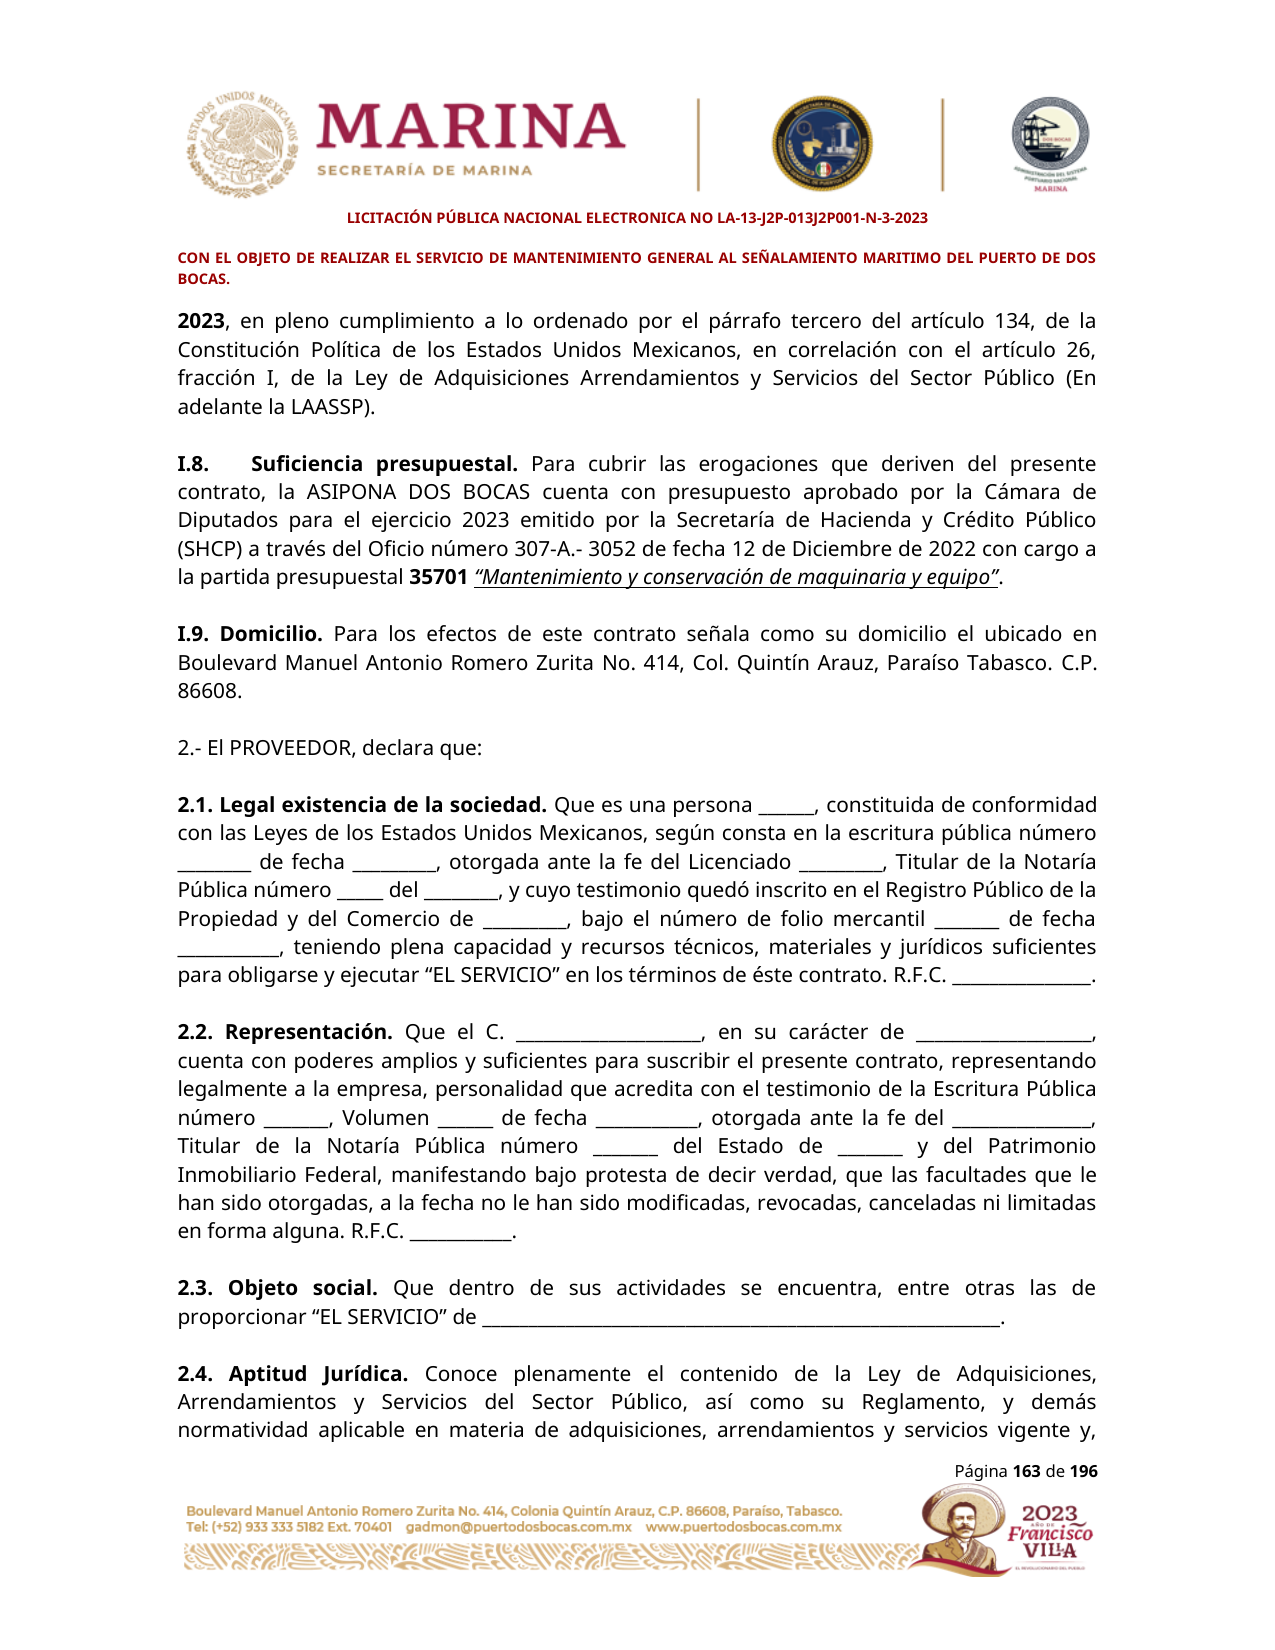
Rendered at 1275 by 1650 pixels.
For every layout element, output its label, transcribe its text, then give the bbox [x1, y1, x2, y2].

picture [177, 1482, 1098, 1577]
text 2.- El PROVEEDOR, declara que: [177, 733, 1098, 762]
text I.9. Domicilio. Para los efectos de este contrato señala como su domicilio el ubicado en Boulevard Manuel Antonio Romero Zurita No. 414, Col. Quintín Arauz, Paraíso Tabasco. C.P. 86608. [177, 619, 1098, 705]
text 2.3. Objeto social. Que dentro de sus actividades se encuentra, entre otras las de proporcionar “EL SERVICIO” de ________________________________________________________. [177, 1273, 1098, 1330]
text I.8. Suficiencia presupuestal. Para cubrir las erogaciones que deriven del presente contrato, la ASIPONA DOS BOCAS cuenta con presupuesto aprobado por la Cámara de Diputados para el ejercicio 2023 emitido por la Secretaría de Hacienda y Crédito Público (SHCP) a través del Oficio número 307-A.- 3052 de fecha 12 de Diciembre de 2022 con cargo a la partida presupuestal 35701 “Mantenimiento y conservación de maquinaria y equipo”. [177, 449, 1098, 591]
text 2.2. Representación. Que el C. ____________________, en su carácter de ___________________, cuenta con poderes amplios y suficientes para suscribir el presente contrato, representando legalmente a la empresa, personalidad que acredita con el testimonio de la Escritura Pública número _______, Volumen ______ de fecha ___________, otorgada ante la fe del _______________, Titular de la Notaría Pública número _______ del Estado de _______ y del Patrimonio Inmobiliario Federal, manifestando bajo protesta de decir verdad, que las facultades que le han sido otorgadas, a la fecha no le han sido modificadas, revocadas, canceladas ni limitadas en forma alguna. R.F.C. ___________. [177, 1017, 1098, 1245]
picture [177, 73, 1098, 209]
text 2.1. Legal existencia de la sociedad. Que es una persona ______, constituida de conformidad con las Leyes de los Estados Unidos Mexicanos, según consta en la escritura pública número ________ de fecha _________, otorgada ante la fe del Licenciado _________, Titular de la Notaría Pública número _____ del ________, y cuyo testimonio quedó inscrito en el Registro Público de la Propiedad y del Comercio de _________, bajo el número de folio mercantil _______ de fecha ___________, teniendo plena capacidad y recursos técnicos, materiales y jurídicos suficientes para obligarse y ejecutar “EL SERVICIO” en los términos de éste contrato. R.F.C. _______________. [177, 790, 1098, 989]
